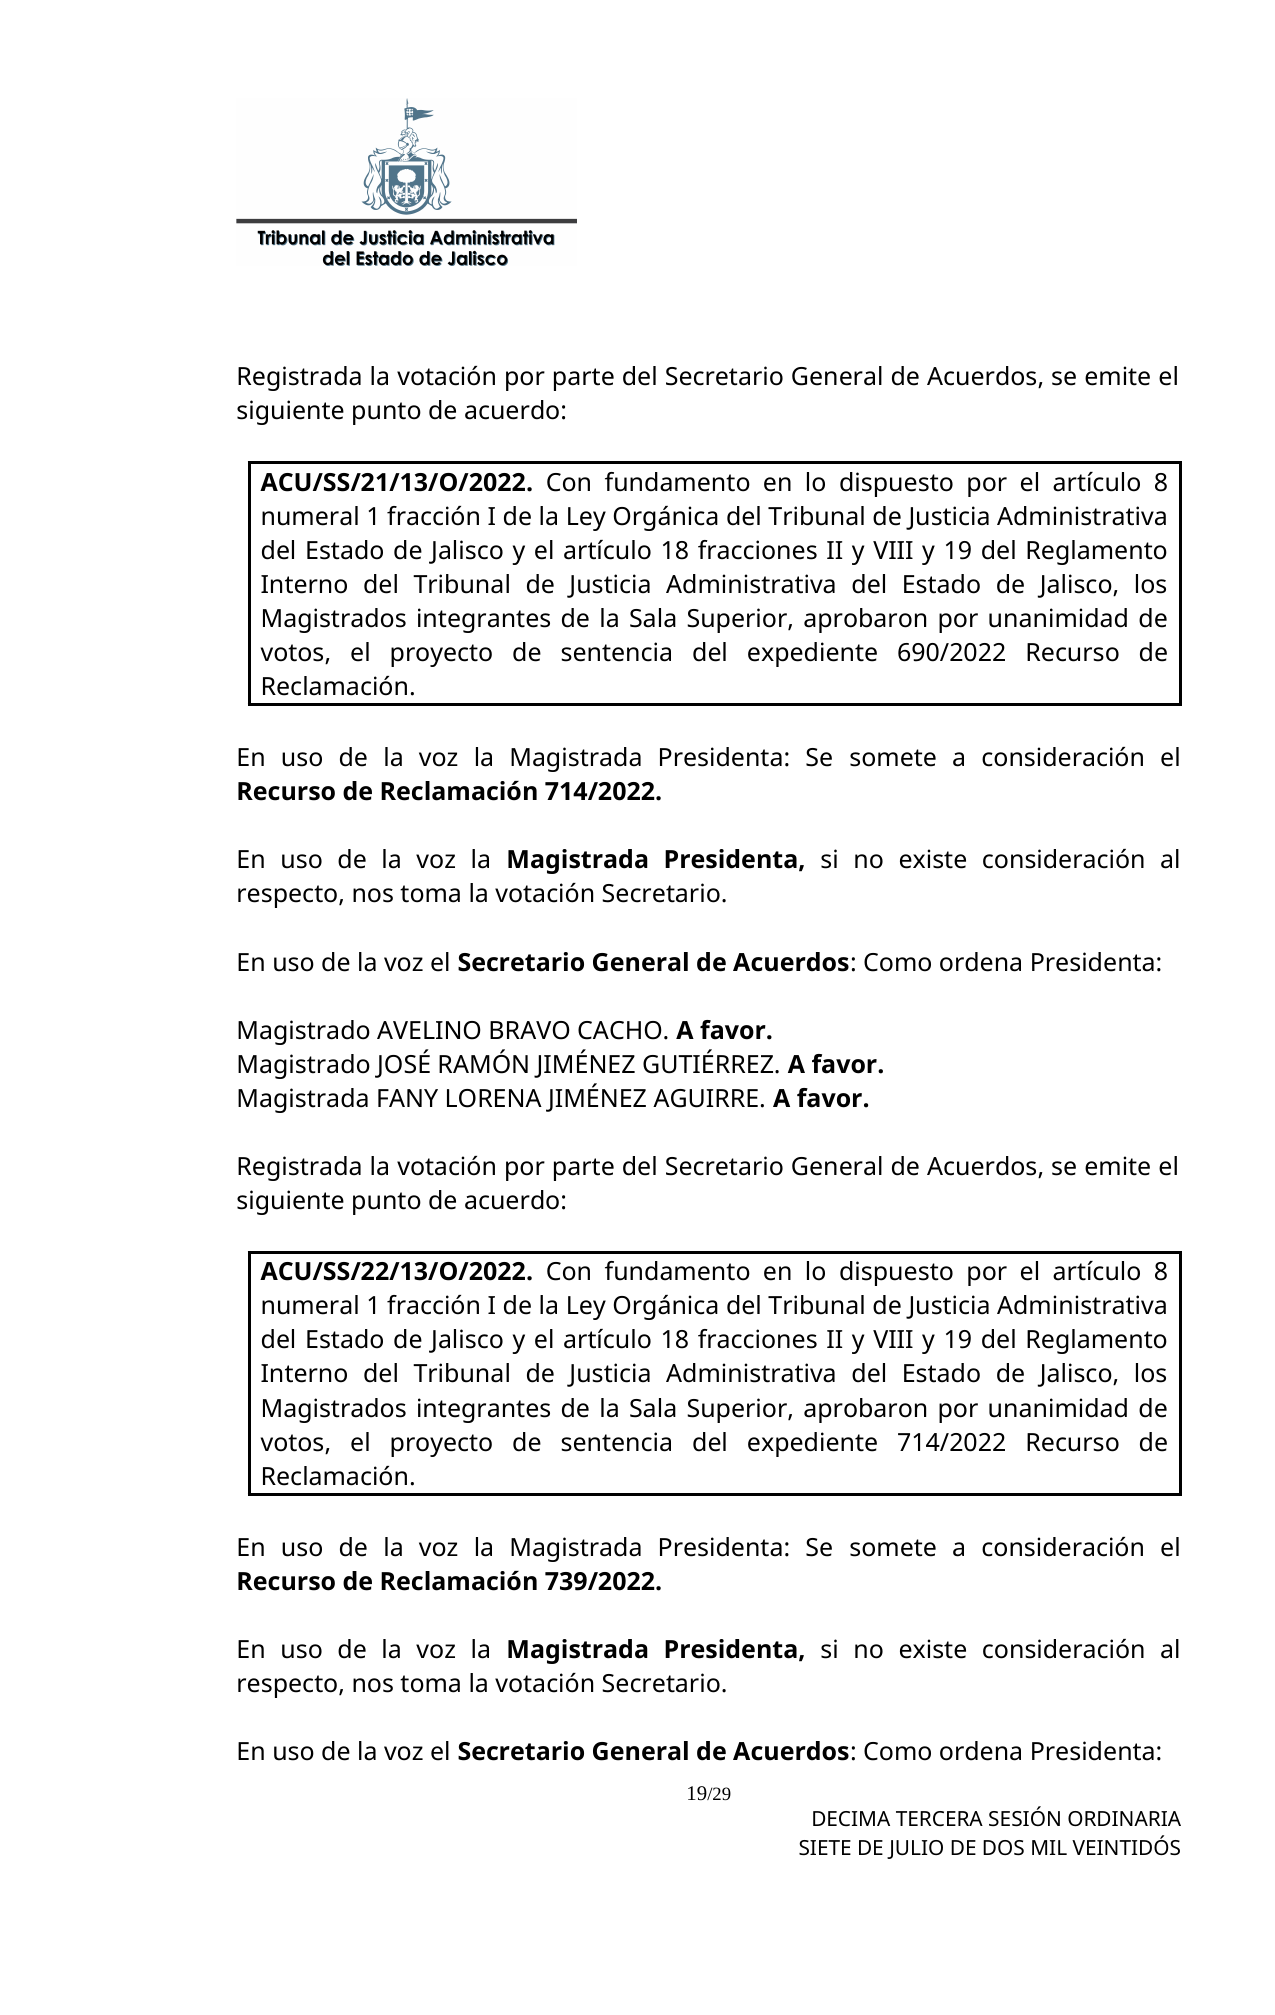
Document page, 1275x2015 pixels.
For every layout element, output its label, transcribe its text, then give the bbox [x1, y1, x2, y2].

text Registrada la votación por parte del Secretario General de Acuerdos, se emite el siguiente punto de acuerdo: [236, 1149, 1181, 1217]
text En uso de la voz el Secretario General de Acuerdos: Como ordena Presidenta: [236, 944, 1181, 978]
text Registrada la votación por parte del Secretario General de Acuerdos, se emite el siguiente punto de acuerdo: [236, 359, 1181, 427]
table_header ACU/SS/22/13/O/2022. Con fundamento en lo dispuesto por el artículo 8 numeral 1 fracción I de la Ley Orgánica del Tribunal de Justicia Administrativa del Estado de Jalisco y el artículo 18 fracciones II y VIII y 19 del Reglamento Interno del Tribunal de Justicia Administrativa del Estado de Jalisco, los Magistrados integrantes de la Sala Superior, aprobaron por unanimidad de votos, el proyecto de sentencia del expediente 714/2022 Recurso de Reclamación. [251, 1254, 1179, 1492]
table_header ACU/SS/21/13/O/2022. Con fundamento en lo dispuesto por el artículo 8 numeral 1 fracción I de la Ley Orgánica del Tribunal de Justicia Administrativa del Estado de Jalisco y el artículo 18 fracciones II y VIII y 19 del Reglamento Interno del Tribunal de Justicia Administrativa del Estado de Jalisco, los Magistrados integrantes de la Sala Superior, aprobaron por unanimidad de votos, el proyecto de sentencia del expediente 690/2022 Recurso de Reclamación. [251, 464, 1179, 703]
text En uso de la voz el Secretario General de Acuerdos: Como ordena Presidenta: [236, 1734, 1181, 1768]
text En uso de la voz la Magistrada Presidenta, si no existe consideración al respecto, nos toma la votación Secretario. [236, 842, 1181, 910]
text Magistrado AVELINO BRAVO CACHO. A favor. [236, 1012, 1181, 1046]
text En uso de la voz la Magistrada Presidenta, si no existe consideración al respecto, nos toma la votación Secretario. [236, 1632, 1181, 1700]
text Magistrado JOSÉ RAMÓN JIMÉNEZ GUTIÉRREZ. A favor. [236, 1046, 1181, 1081]
text En uso de la voz la Magistrada Presidenta: Se somete a consideración el Recurso de Reclamación 739/2022. [236, 1529, 1181, 1598]
picture [236, 98, 577, 266]
text Magistrada FANY LORENA JIMÉNEZ AGUIRRE. A favor. [236, 1081, 1181, 1114]
text En uso de la voz la Magistrada Presidenta: Se somete a consideración el Recurso de Reclamación 714/2022. [236, 740, 1181, 808]
